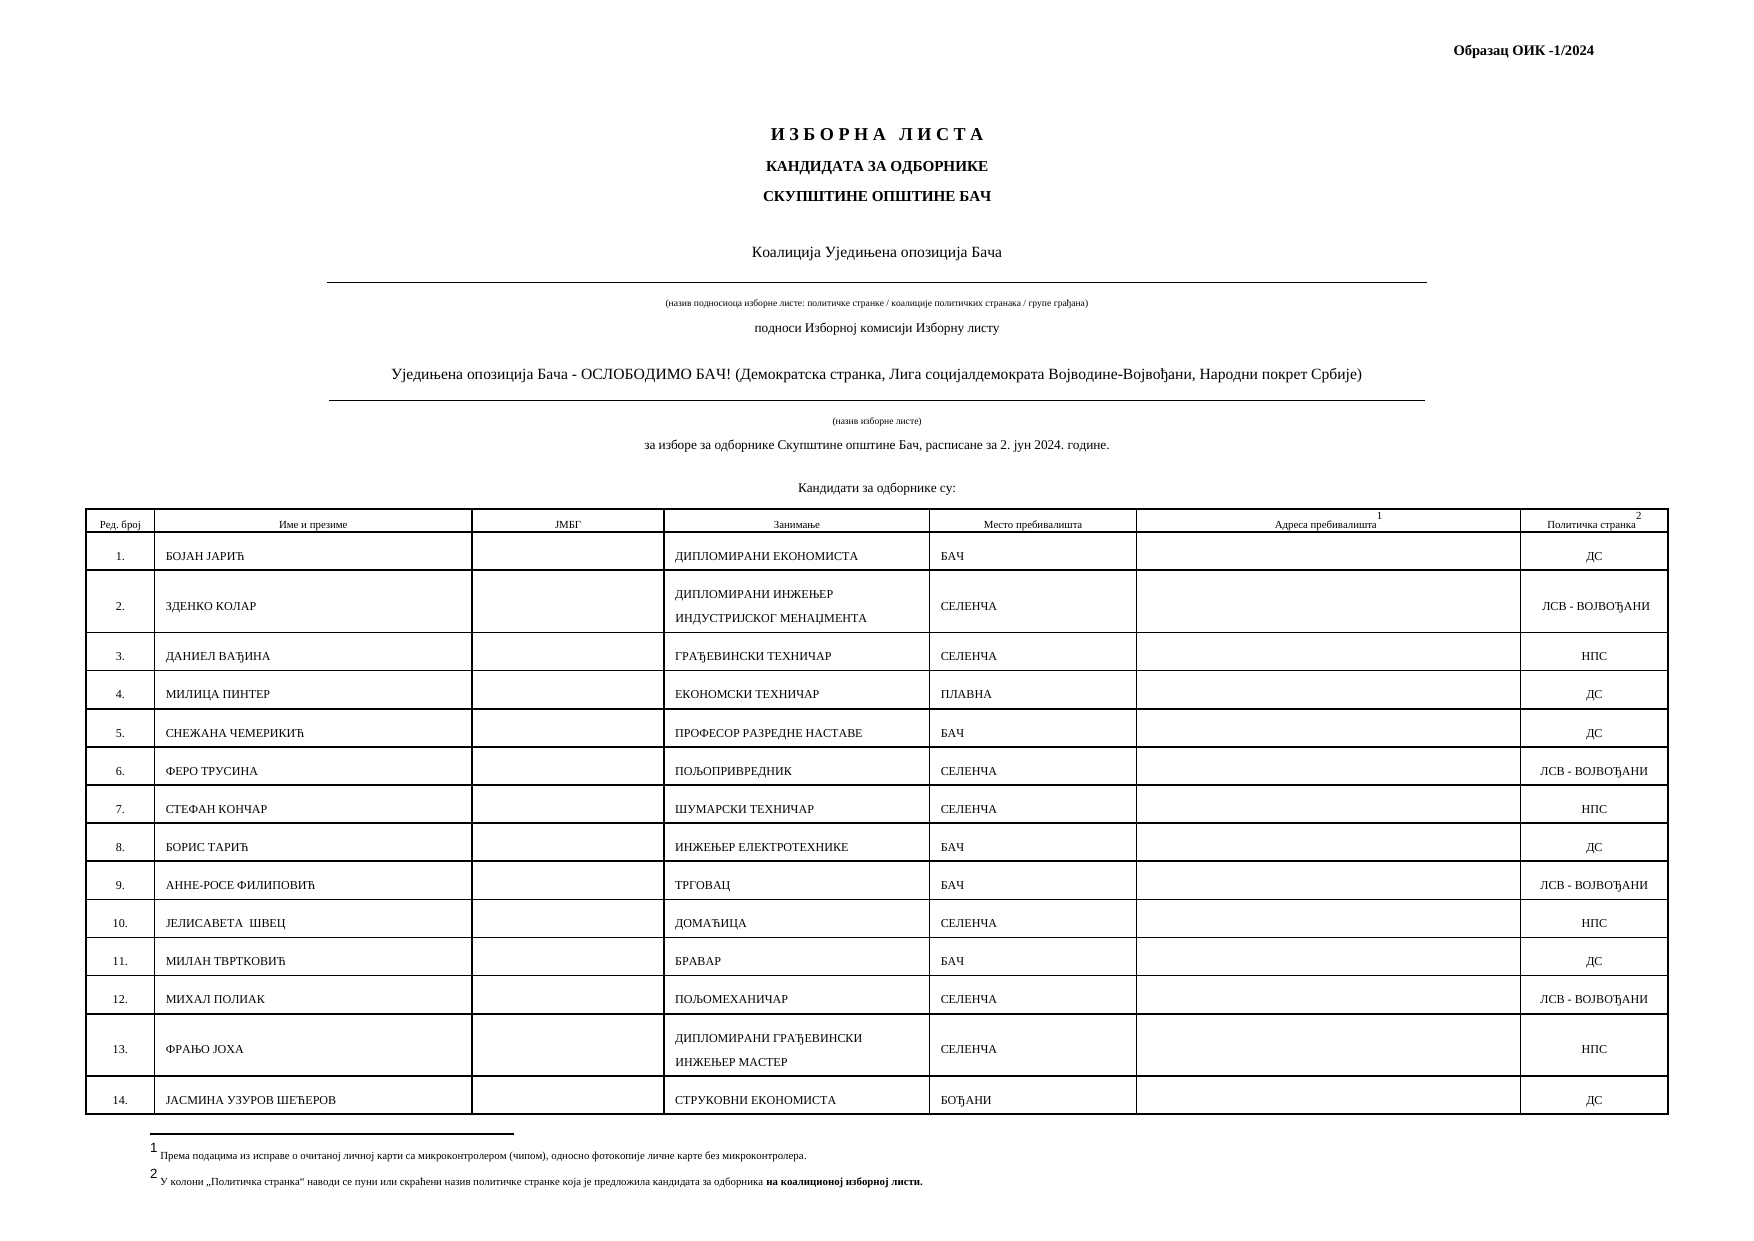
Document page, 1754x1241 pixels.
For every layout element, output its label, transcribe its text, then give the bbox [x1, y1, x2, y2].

table_cell [473, 938, 663, 975]
table_cell СТРУКОВНИ ЕКОНОМИСТА [665, 1077, 929, 1113]
table_cell [1137, 1015, 1520, 1075]
table_cell ЕКОНОМСКИ ТЕХНИЧАР [665, 671, 929, 708]
table_cell [473, 633, 663, 670]
table_cell 5. [87, 710, 154, 746]
table_cell [473, 571, 663, 632]
table_cell [473, 1077, 663, 1113]
table_cell 1. [87, 533, 154, 569]
table_cell [473, 748, 663, 784]
table_cell ЛСВ - ВОЈВОЂАНИ [1521, 571, 1667, 632]
table_cell ДАНИЕЛ ВАЂИНА [155, 633, 471, 670]
text И З Б О Р Н А Л И С Т А [150, 108, 1604, 144]
table_cell СЕЛЕНЧА [930, 976, 1136, 1013]
table_cell [1137, 671, 1520, 708]
table_cell [1137, 786, 1520, 822]
table_cell [1137, 862, 1520, 898]
table_cell ДС [1521, 533, 1667, 569]
table_cell [1137, 710, 1520, 746]
table_header Занимање [665, 510, 929, 531]
table_cell БРАВАР [665, 938, 929, 975]
table_cell [473, 900, 663, 937]
table_cell СНЕЖАНА ЧЕМЕРИКИЋ [155, 710, 471, 746]
table_cell 3. [87, 633, 154, 670]
table_cell 6. [87, 748, 154, 784]
table_cell ДИПЛОМИРАНИ ГРАЂЕВИНСКИ ИНЖЕЊЕР МАСТЕР [665, 1015, 929, 1075]
table_cell 4. [87, 671, 154, 708]
table_cell БАЧ [930, 533, 1136, 569]
table_cell ДС [1521, 671, 1667, 708]
table_cell ДИПЛОМИРАНИ ИНЖЕЊЕР ИНДУСТРИЈСКОГ МЕНАЏМЕНТА [665, 571, 929, 632]
text за изборе за одборнике Скупштине општине Бач, расписане за 2. јун 2024. године. [150, 426, 1604, 453]
table_cell СЕЛЕНЧА [930, 748, 1136, 784]
table_cell [1137, 633, 1520, 670]
table_cell БОЂАНИ [930, 1077, 1136, 1113]
table_cell ПРОФЕСОР РАЗРЕДНЕ НАСТАВЕ [665, 710, 929, 746]
table_cell ЈЕЛИСАВЕТА ШВЕЦ [155, 900, 471, 937]
table_cell [473, 786, 663, 822]
table_cell ЛСВ - ВОЈВОЂАНИ [1521, 976, 1667, 1013]
table_cell 7. [87, 786, 154, 822]
table_cell 13. [87, 1015, 154, 1075]
table_cell [1137, 748, 1520, 784]
text СКУПШТИНЕ ОПШТИНЕ БАЧ [150, 174, 1604, 204]
text КАНДИДАТА ЗА ОДБОРНИКЕ [150, 144, 1604, 174]
table_cell ЛСВ - ВОЈВОЂАНИ [1521, 862, 1667, 898]
table_cell МИХАЛ ПОЛИАК [155, 976, 471, 1013]
table_cell ДС [1521, 1077, 1667, 1113]
table_cell [473, 533, 663, 569]
table_cell 9. [87, 862, 154, 898]
table_cell [1137, 533, 1520, 569]
table_cell [1137, 938, 1520, 975]
table_cell БОРИС ТАРИЋ [155, 824, 471, 860]
table_cell [473, 824, 663, 860]
table_cell ЛСВ - ВОЈВОЂАНИ [1521, 748, 1667, 784]
table_cell [473, 710, 663, 746]
table_cell 11. [87, 938, 154, 975]
table_cell ТРГОВАЦ [665, 862, 929, 898]
table_cell 8. [87, 824, 154, 860]
table_cell БАЧ [930, 824, 1136, 860]
table_cell ДС [1521, 824, 1667, 860]
text (назив подносиоца изборне листе: политичке странке / коалиције политичких странака / групе грађана) [150, 289, 1604, 308]
table_cell ФРАЊО ЈОХА [155, 1015, 471, 1075]
table_header Адреса пребивалишта [1137, 510, 1520, 531]
table_cell [1137, 900, 1520, 937]
table_cell МИЛИЦА ПИНТЕР [155, 671, 471, 708]
table_cell БАЧ [930, 862, 1136, 898]
table_cell СЕЛЕНЧА [930, 633, 1136, 670]
table_header Коалиција Уједињена опозиција Бача [327, 230, 1427, 282]
table_cell СЕЛЕНЧА [930, 571, 1136, 632]
text (назив изборне листе) [150, 407, 1604, 426]
table_cell 12. [87, 976, 154, 1013]
table_cell [1137, 1077, 1520, 1113]
text Кандидати за одборнике су: [150, 469, 1604, 496]
table_cell [473, 976, 663, 1013]
table_header Место пребивалишта [930, 510, 1136, 531]
table_cell ЗДЕНКО КОЛАР [155, 571, 471, 632]
table_cell [1137, 571, 1520, 632]
table_cell ДС [1521, 710, 1667, 746]
table_cell ПОЉОМЕХАНИЧАР [665, 976, 929, 1013]
table_cell [473, 1015, 663, 1075]
table_header Уједињена опозиција Бача - ОСЛОБОДИМО БАЧ! (Демократска странка, Лига социјалдемократа Војводине-Војвођани, Народни покрет Србије) [329, 352, 1425, 400]
table_header ЈМБГ [473, 510, 663, 531]
table_cell ГРАЂЕВИНСКИ ТЕХНИЧАР [665, 633, 929, 670]
table_cell НПС [1521, 786, 1667, 822]
table_cell ФЕРО ТРУСИНА [155, 748, 471, 784]
table_cell ДС [1521, 938, 1667, 975]
table_cell ДИПЛОМИРАНИ ЕКОНОМИСТА [665, 533, 929, 569]
table_header Политичка странка [1521, 510, 1667, 531]
table_cell ШУМАРСКИ ТЕХНИЧАР [665, 786, 929, 822]
table_cell [1137, 976, 1520, 1013]
table_cell [473, 671, 663, 708]
table_header Име и презиме [155, 510, 471, 531]
table_cell [473, 862, 663, 898]
table_cell БАЧ [930, 710, 1136, 746]
table_cell ДОМАЋИЦА [665, 900, 929, 937]
table_cell НПС [1521, 633, 1667, 670]
table_cell 10. [87, 900, 154, 937]
table_cell АННЕ-РОСЕ ФИЛИПОВИЋ [155, 862, 471, 898]
table_cell ЈАСМИНА УЗУРОВ ШЕЋЕРОВ [155, 1077, 471, 1113]
table_cell 2. [87, 571, 154, 632]
table_cell ПЛАВНА [930, 671, 1136, 708]
table_cell СЕЛЕНЧА [930, 786, 1136, 822]
table_cell МИЛАН ТВРТКОВИЋ [155, 938, 471, 975]
table_cell СЕЛЕНЧА [930, 1015, 1136, 1075]
table_header Ред. број [87, 510, 154, 531]
table_cell ИНЖЕЊЕР ЕЛЕКТРОТЕХНИКЕ [665, 824, 929, 860]
table_cell НПС [1521, 900, 1667, 937]
table_cell СЕЛЕНЧА [930, 900, 1136, 937]
table_cell ПОЉОПРИВРЕДНИК [665, 748, 929, 784]
table_cell БОЈАН ЈАРИЋ [155, 533, 471, 569]
table_cell БАЧ [930, 938, 1136, 975]
text подноси Изборној комисији Изборну листу [150, 308, 1604, 335]
table_cell СТЕФАН КОНЧАР [155, 786, 471, 822]
table_cell 14. [87, 1077, 154, 1113]
table_cell [1137, 824, 1520, 860]
table_cell НПС [1521, 1015, 1667, 1075]
